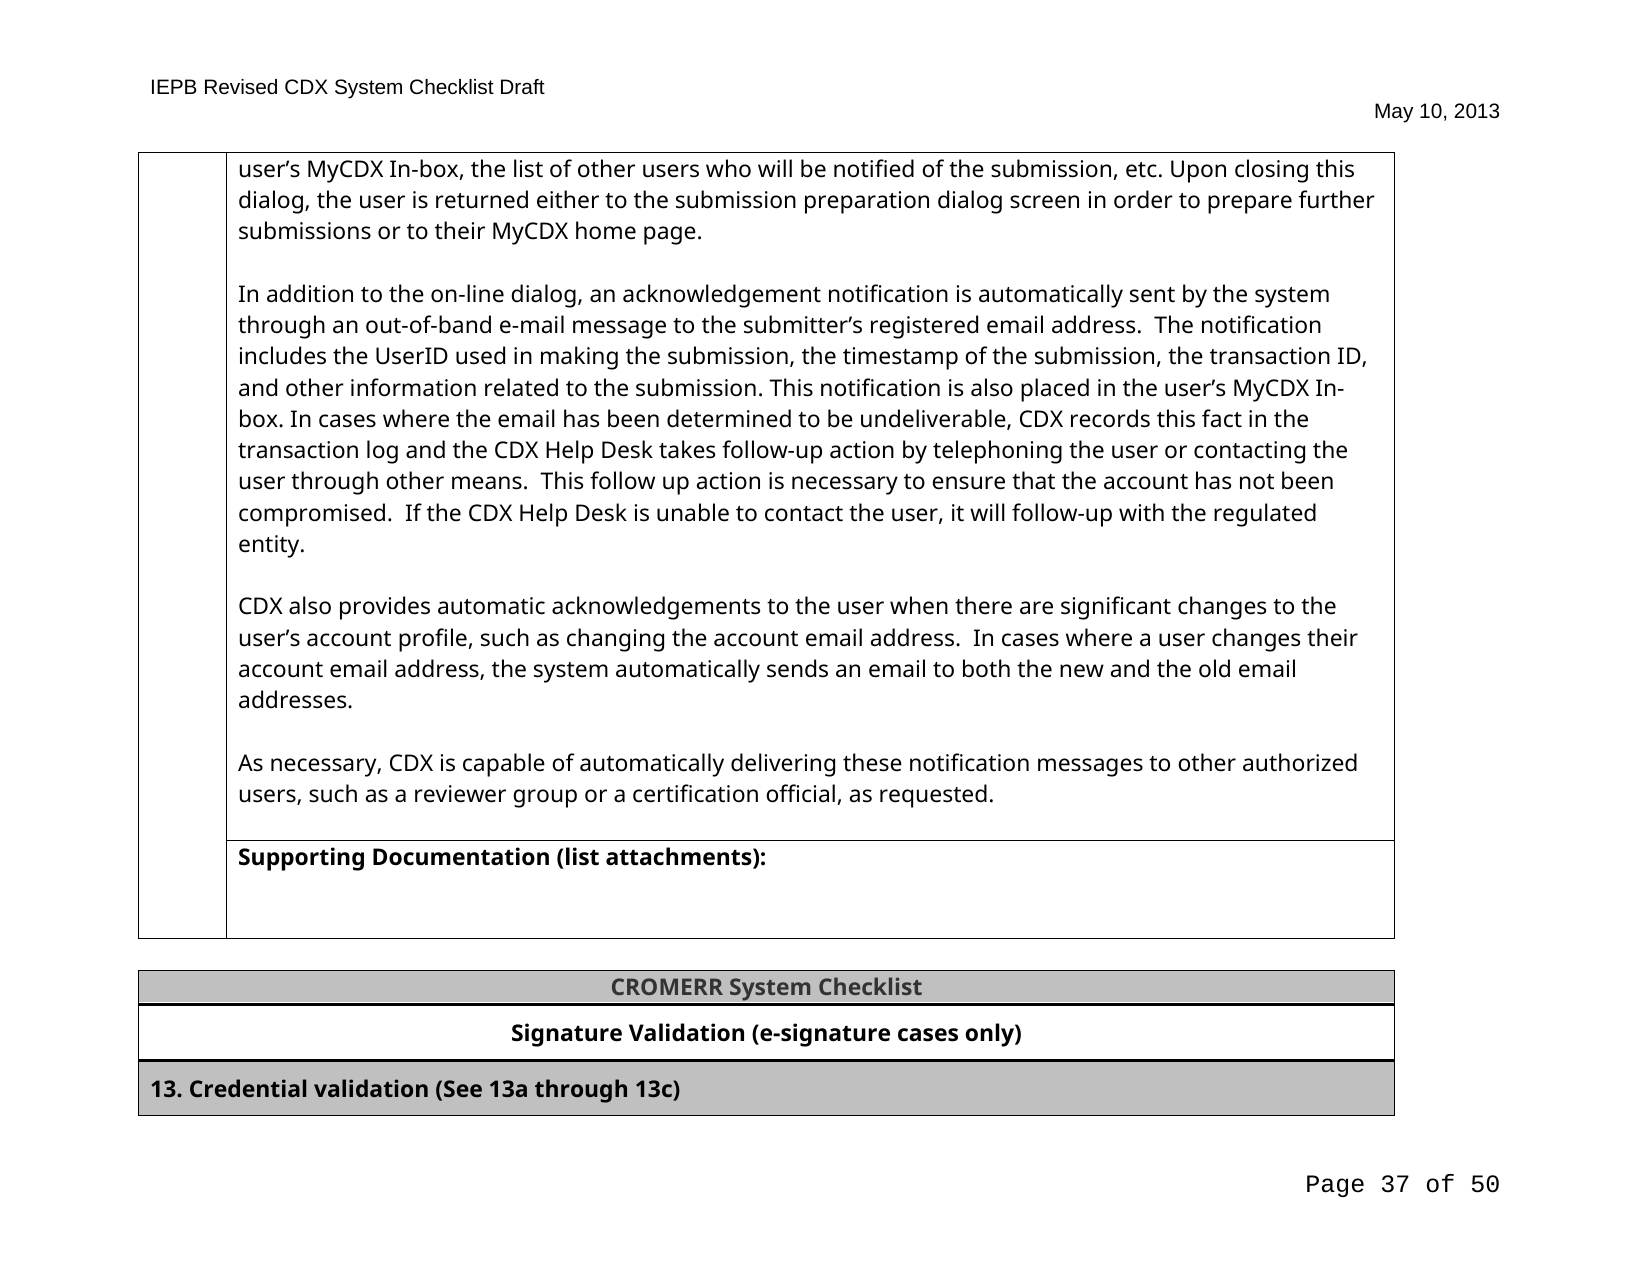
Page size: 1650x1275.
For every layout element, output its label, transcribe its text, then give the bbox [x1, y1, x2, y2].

table_cell Signature Validation (e-signature cases only) [139, 1006, 1394, 1059]
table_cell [227, 153, 1394, 840]
table_cell Supporting Documentation (list attachments): [227, 841, 1394, 938]
table_cell 13. Credential validation (See 13a through 13c) [139, 1062, 1394, 1115]
table_header CROMERR System Checklist [139, 971, 1394, 1002]
